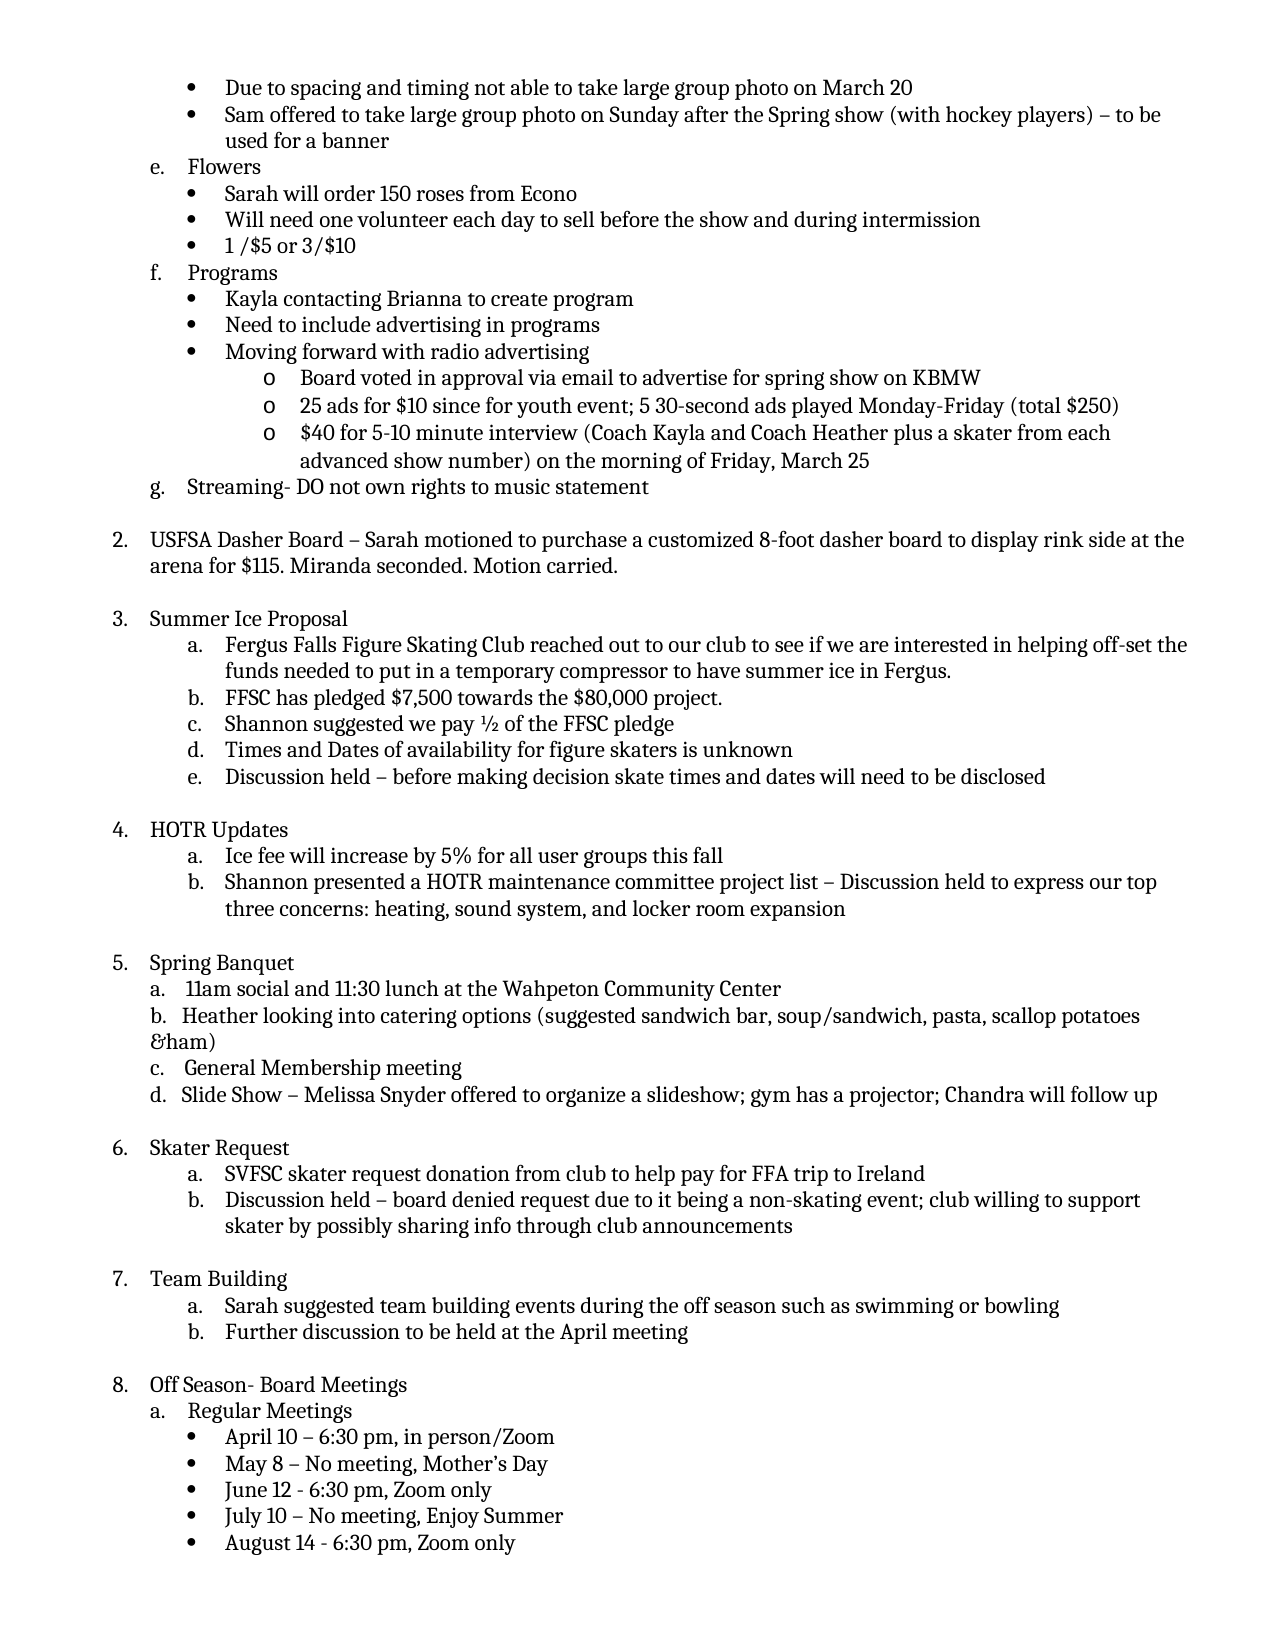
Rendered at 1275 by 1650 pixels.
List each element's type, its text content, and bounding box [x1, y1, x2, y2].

list HOTR Updates [112, 816, 1200, 843]
text d. Slide Show – Melissa Snyder offered to organize a slideshow; gym has a projector; Chandra will follow up [150, 1082, 1200, 1108]
text b. Heather looking into catering options (suggested sandwich bar, soup/sandwich, pasta, scallop potatoes &ham) [150, 1002, 1200, 1055]
list Sarah will order 150 roses from Econo [187, 180, 1200, 207]
text c. General Membership meeting [150, 1055, 1200, 1082]
list April 10 – 6:30 pm, in person/Zoom [187, 1424, 1200, 1451]
list Sarah suggested team building events during the off season such as swimming or bowling [187, 1292, 1200, 1319]
list Further discussion to be held at the April meeting [187, 1319, 1200, 1345]
list Regular Meetings [150, 1398, 1200, 1424]
list Shannon presented a HOTR maintenance committee project list – Discussion held to express our top three concerns: heating, sound system, and locker room expansion [187, 869, 1200, 950]
list Fergus Falls Figure Skating Club reached out to our club to see if we are interested in helping off-set the funds needed to put in a temporary compressor to have summer ice in Fergus. [187, 632, 1200, 684]
list Discussion held – board denied request due to it being a non-skating event; club willing to support skater by possibly sharing info through club announcements [187, 1187, 1200, 1240]
list Off Season- Board Meetings [112, 1371, 1200, 1398]
list Team Building [112, 1266, 1200, 1292]
list Ice fee will increase by 5% for all user groups this fall [187, 843, 1200, 869]
list Streaming- DO not own rights to music statement [150, 474, 1200, 500]
list Sam offered to take large group photo on Sunday after the Spring show (with hockey players) – to be used for a banner [187, 101, 1200, 154]
list Discussion held – before making decision skate times and dates will need to be disclosed [187, 764, 1200, 790]
list Kayla contacting Brianna to create program [187, 286, 1200, 312]
list SVFSC skater request donation from club to help pay for FFA trip to Ireland [187, 1161, 1200, 1187]
list 1 /$5 or 3/$10 [187, 233, 1200, 259]
list Times and Dates of availability for figure skaters is unknown [187, 737, 1200, 764]
list Summer Ice Proposal [112, 606, 1200, 632]
list June 12 - 6:30 pm, Zoom only [187, 1477, 1200, 1503]
list FFSC has pledged $7,500 towards the $80,000 project. [187, 684, 1200, 711]
list Due to spacing and timing not able to take large group photo on March 20 [187, 75, 1200, 101]
list Spring Banquet [112, 950, 1200, 976]
list $40 for 5-10 minute interview (Coach Kayla and Coach Heather plus a skater from each advanced show number) on the morning of Friday, March 25 [262, 420, 1200, 474]
list Will need one volunteer each day to sell before the show and during intermission [187, 207, 1200, 233]
list Skater Request [112, 1134, 1200, 1161]
list July 10 – No meeting, Enjoy Summer [187, 1503, 1200, 1529]
text a. 11am social and 11:30 lunch at the Wahpeton Community Center [150, 976, 1200, 1002]
list 25 ads for $10 since for youth event; 5 30-second ads played Monday-Friday (total $250) [262, 392, 1200, 420]
list Shannon suggested we pay ½ of the FFSC pledge [187, 711, 1200, 737]
list August 14 - 6:30 pm, Zoom only [187, 1529, 1200, 1556]
list Flowers [150, 154, 1200, 180]
list Need to include advertising in programs [187, 312, 1200, 338]
list Programs [150, 259, 1200, 286]
list Board voted in approval via email to advertise for spring show on KBMW [262, 365, 1200, 392]
list Moving forward with radio advertising [187, 338, 1200, 365]
list USFSA Dasher Board – Sarah motioned to purchase a customized 8-foot dasher board to display rink side at the arena for $115. Miranda seconded. Motion carried. [112, 526, 1200, 579]
list May 8 – No meeting, Mother’s Day [187, 1451, 1200, 1477]
